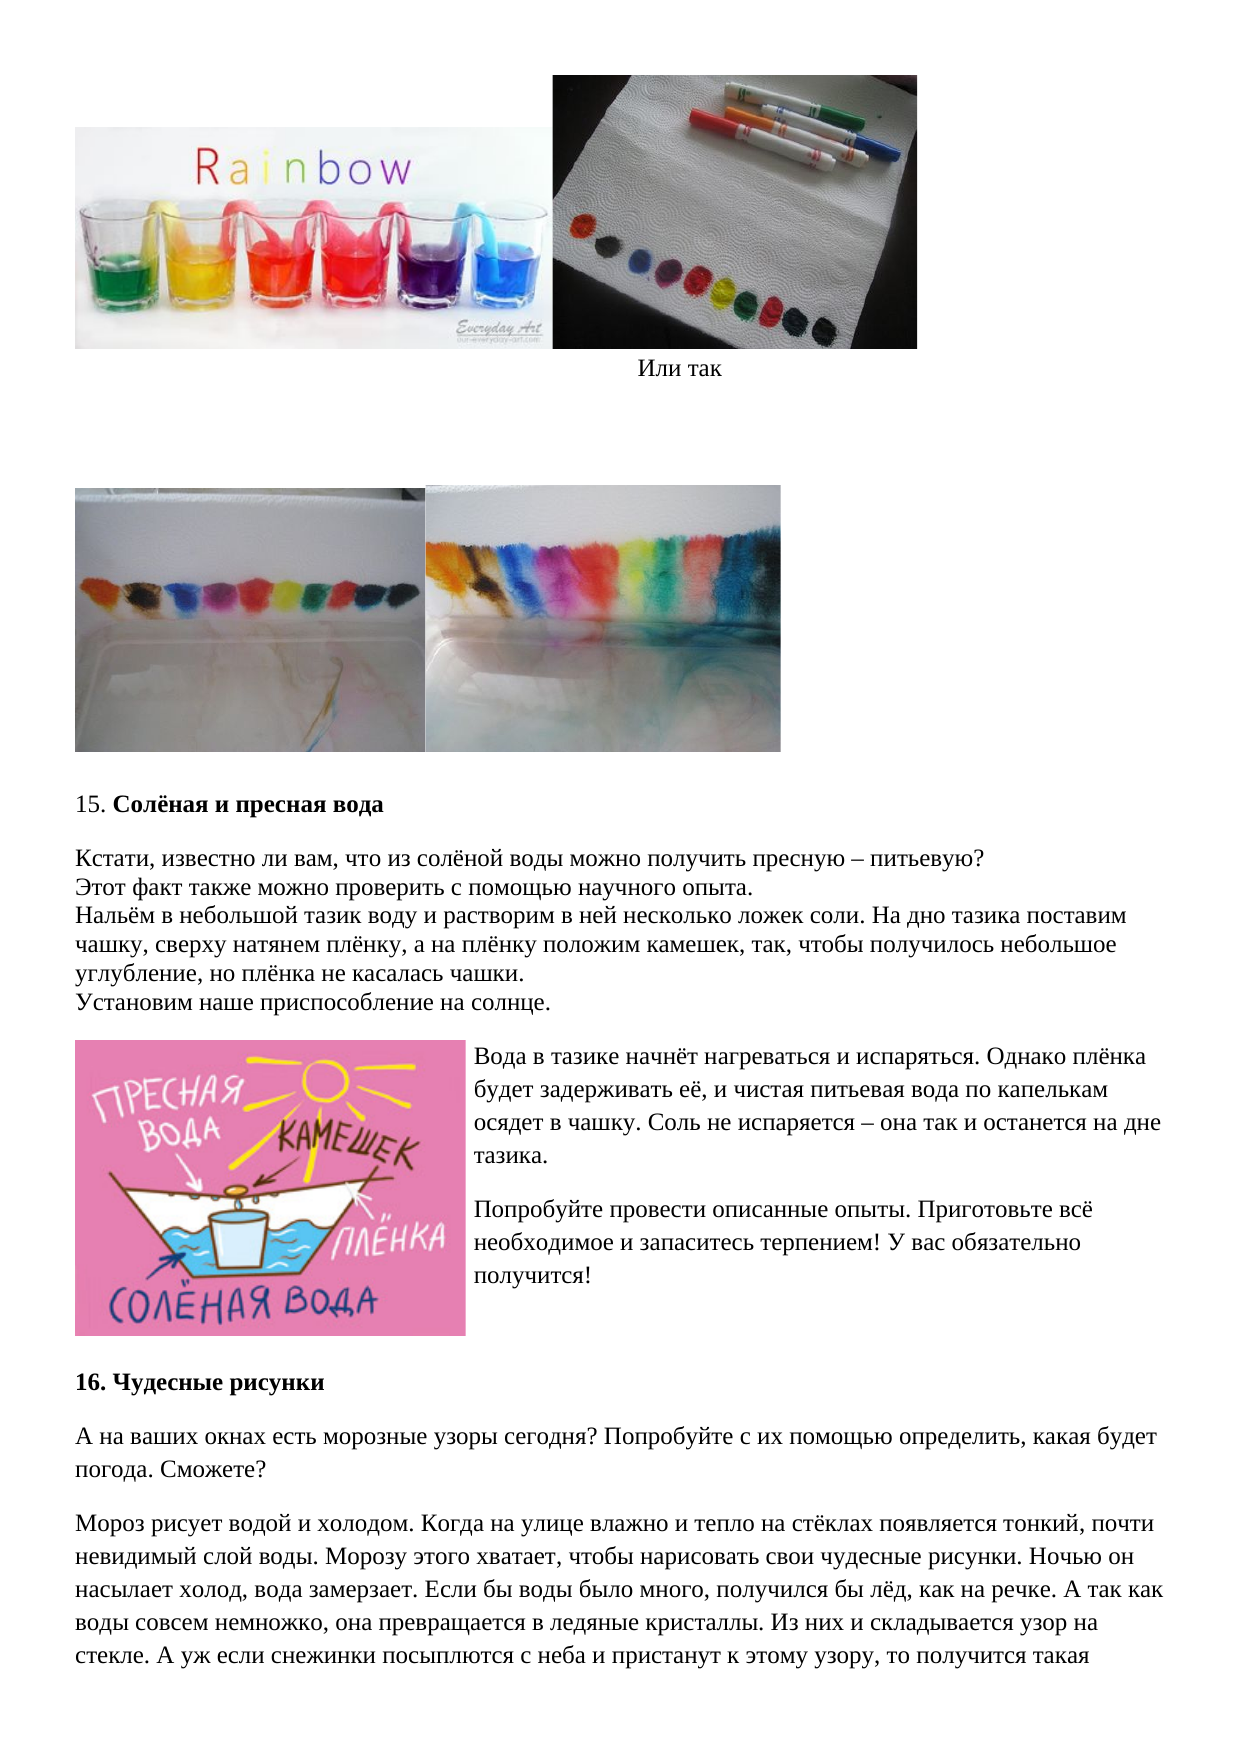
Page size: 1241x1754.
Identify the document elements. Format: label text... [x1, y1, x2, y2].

picture [75, 485, 781, 752]
text Вода в тазике начнёт нагреваться и испаряться. Однако плёнка будет задерживать её, и чистая питьевая вода по капелькам осядет в чашку. Соль не испаряется – она так и останется на дне тазика. [466, 1041, 1165, 1168]
text А на ваших окнах есть морозные узоры сегодня? Попробуйте с их помощью определить, какая будет погода. Сможете? [75, 1421, 1165, 1483]
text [75, 1508, 1165, 1669]
text Нальём в небольшой тазик воду и растворим в ней несколько ложек соли. На дно тазика поставим чашку, сверху натянем плёнку, а на плёнку положим камешек, так, чтобы получилось небольшое углубление, но плёнка не касалась чашки. [75, 901, 1165, 987]
picture [75, 1040, 466, 1336]
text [75, 75, 1165, 818]
text Кстати, известно ли вам, что из солёной воды можно получить пресную – питьевую? [75, 843, 1165, 872]
picture [75, 75, 918, 349]
text 16. Чудесные рисунки [75, 1367, 1165, 1396]
text Этот факт также можно проверить с помощью научного опыта. [75, 872, 1165, 901]
text Попробуйте провести описанные опыты. Приготовьте всё необходимое и запаситесь терпением! У вас обязательно получится! [466, 1194, 1165, 1288]
text Установим наше приспособление на солнце. [75, 987, 1165, 1016]
